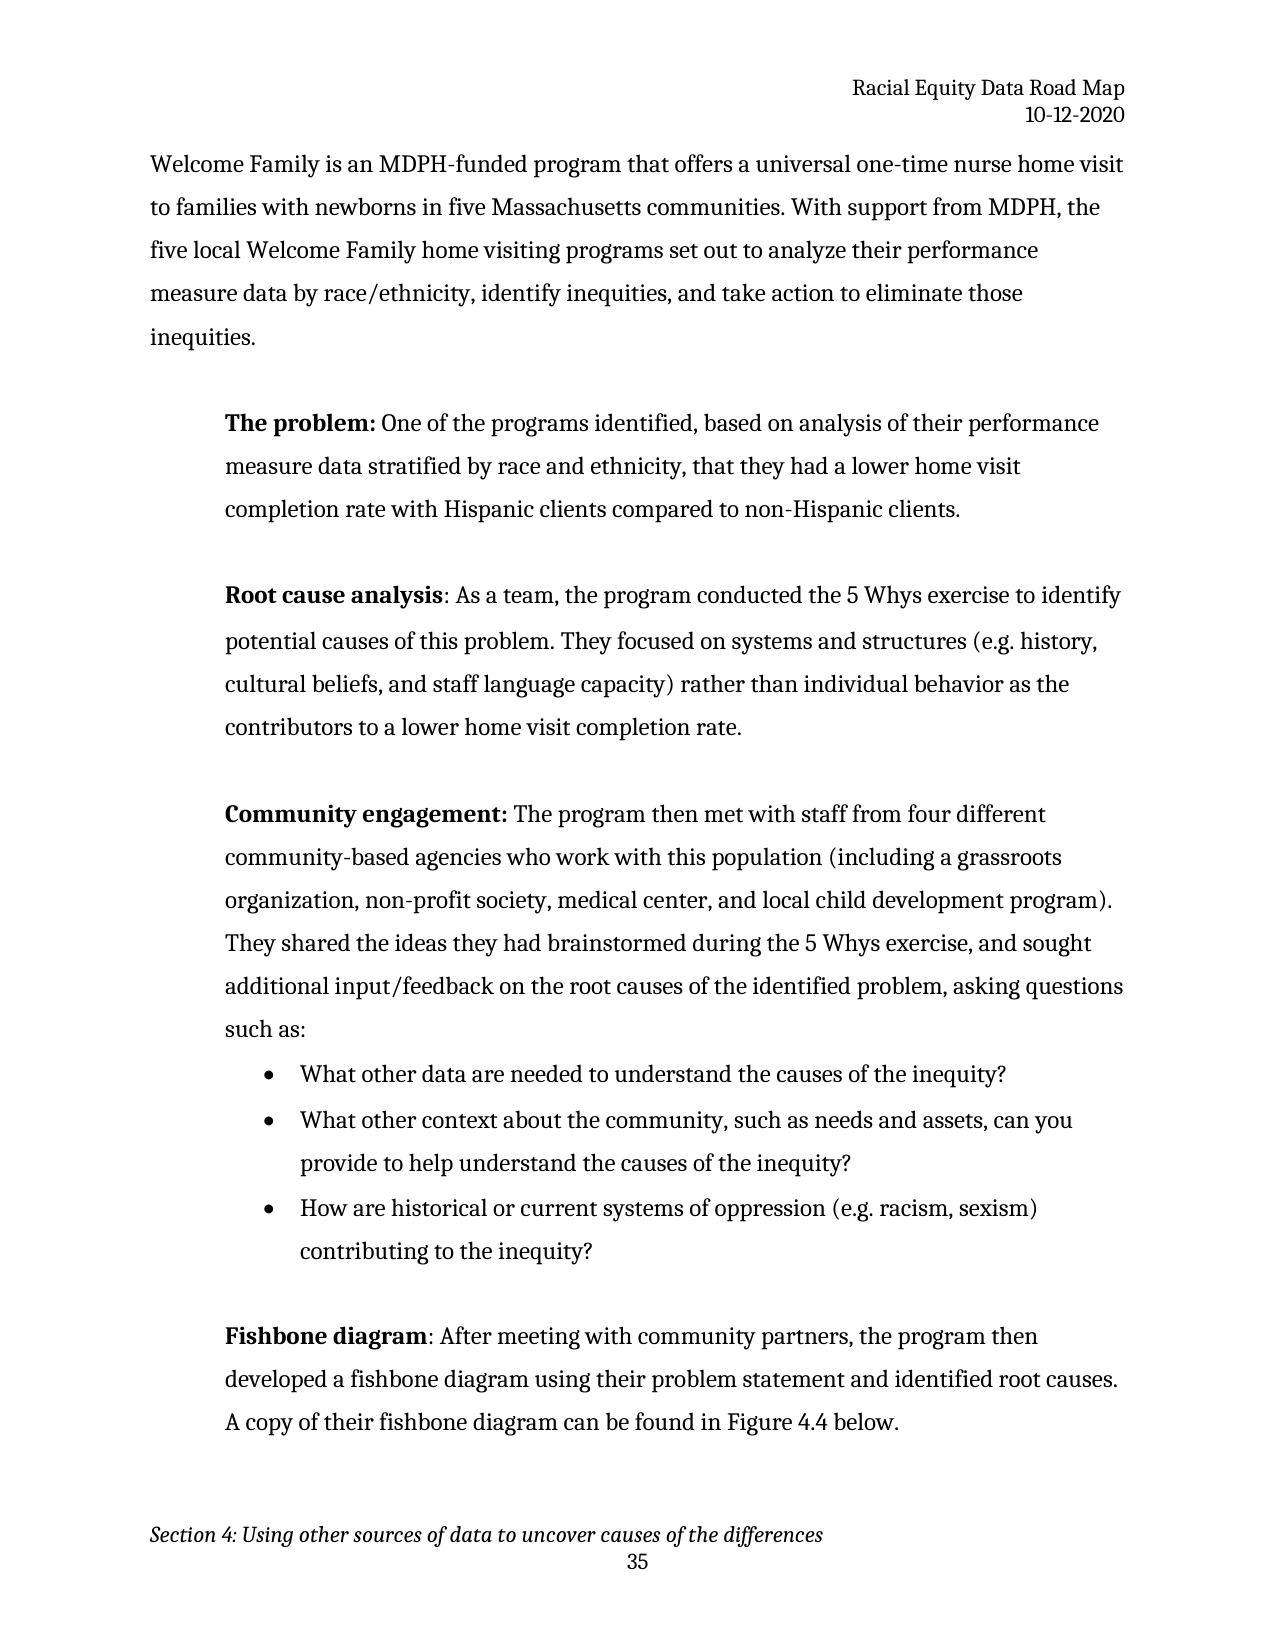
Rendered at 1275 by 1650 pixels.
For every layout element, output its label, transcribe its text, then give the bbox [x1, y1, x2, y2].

text The problem: One of the programs identified, based on analysis of their performance measure data stratified by race and ethnicity, that they had a lower home visit completion rate with Hispanic clients compared to non-Hispanic clients. [225, 409, 1125, 524]
list What other context about the community, such as needs and assets, can you provide to help understand the causes of the inequity? [262, 1104, 1125, 1178]
list How are historical or current systems of oppression (e.g. racism, sexism) contributing to the inequity? [262, 1192, 1125, 1266]
text Fishbone diagram: After meeting with community partners, the program then developed a fishbone diagram using their problem statement and identified root causes. A copy of their fishbone diagram can be found in Figure 4.4 below. [225, 1322, 1125, 1437]
list What other data are needed to understand the causes of the inequity? [262, 1058, 1125, 1089]
text Community engagement: The program then met with staff from four different community-based agencies who work with this population (including a grassroots organization, non-profit society, medical center, and local child development program). They shared the ideas they had brainstormed during the 5 Whys exercise, and sought additional input/feedback on the root causes of the identified problem, asking questions such as: [225, 799, 1125, 1044]
text Root cause analysis: As a team, the program conducted the 5 Whys exercise to identify potential causes of this problem. They focused on systems and structures (e.g. history, cultural beliefs, and staff language capacity) rather than individual behavior as the contributors to a lower home visit completion rate. [225, 581, 1125, 742]
text Welcome Family is an MDPH-funded program that offers a universal one-time nurse home visit to families with newborns in five Massachusetts communities. With support from MDPH, the five local Welcome Family home visiting programs set out to analyze their performance measure data by race/ethnicity, identify inequities, and take action to eliminate those inequities. [150, 150, 1125, 351]
